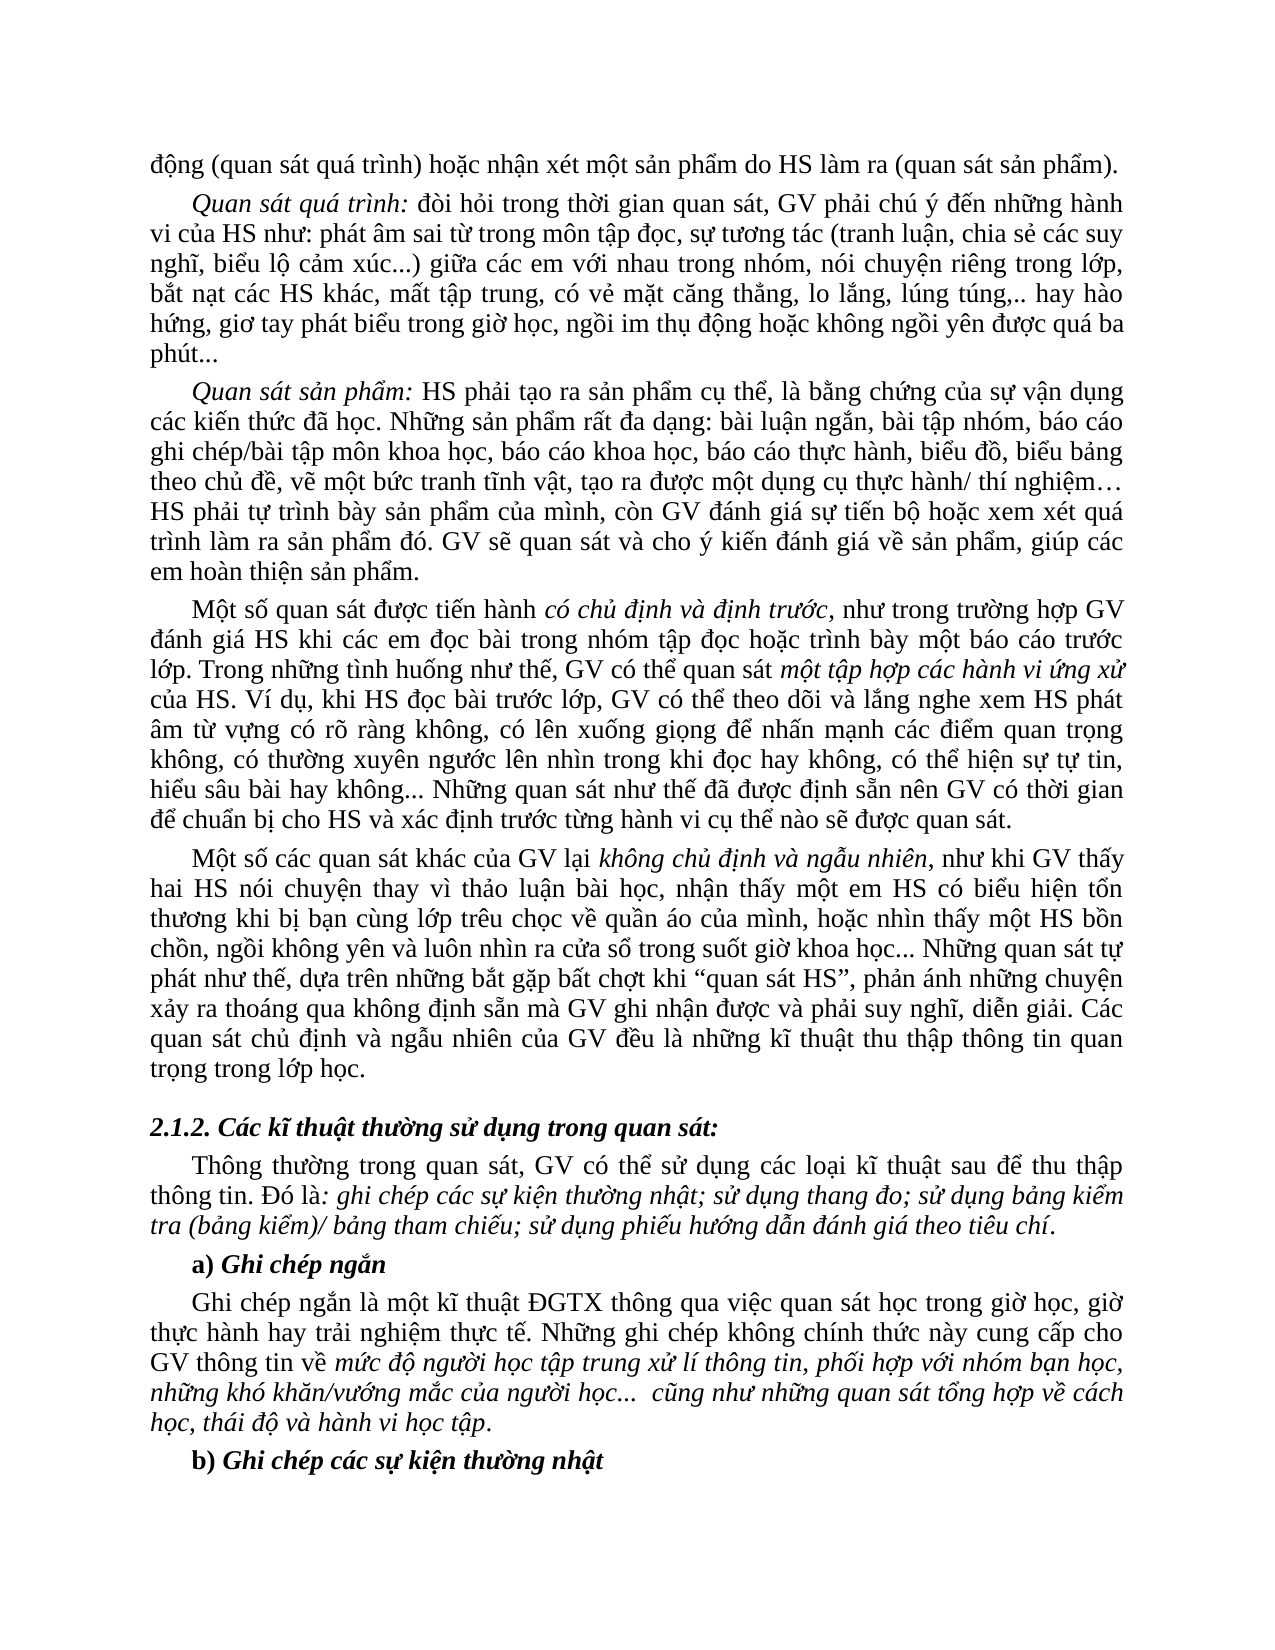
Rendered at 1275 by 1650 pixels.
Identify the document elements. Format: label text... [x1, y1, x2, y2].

text a) Ghi chép ngắn [150, 1249, 1125, 1279]
text Một số các quan sát khác của GV lại không chủ định và ngẫu nhiên, như khi GV thấy hai HS nói chuyện thay vì thảo luận bài học, nhận thấy một em HS có biểu hiện tổn thương khi bị bạn cùng lớp trêu chọc về quần áo của mình, hoặc nhìn thấy một HS bồn chồn, ngồi không yên và luôn nhìn ra cửa sổ trong suốt giờ khoa học... Những quan sát tự phát như thế, dựa trên những bắt gặp bất chợt khi “quan sát HS”, phản ánh những chuyện xảy ra thoáng qua không định sẵn mà GV ghi nhận được và phải suy nghĩ, diễn giải. Các quan sát chủ định và ngẫu nhiên của GV đều là những kĩ thuật thu thập thông tin quan trọng trong lớp học. [150, 843, 1125, 1083]
text b) Ghi chép các sự kiện thường nhật [150, 1446, 1125, 1476]
text Ghi chép ngắn là một kĩ thuật ĐGTX thông qua việc quan sát học trong giờ học, giờ thực hành hay trải nghiệm thực tế. Những ghi chép không chính thức này cung cấp cho GV thông tin về mức độ người học tập trung xử lí thông tin, phối hợp với nhóm bạn học, những khó khăn/vướng mắc của người học... cũng như những quan sát tổng hợp về cách học, thái độ và hành vi học tập. [150, 1287, 1125, 1437]
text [150, 150, 1125, 180]
text Một số quan sát được tiến hành có chủ định và định trước, như trong trường hợp GV đánh giá HS khi các em đọc bài trong nhóm tập đọc hoặc trình bày một báo cáo trước lớp. Trong những tình huống như thế, GV có thể quan sát một tập hợp các hành vi ứng xử của HS. Ví dụ, khi HS đọc bài trước lớp, GV có thể theo dõi và lắng nghe xem HS phát âm từ vựng có rõ ràng không, có lên xuống giọng để nhấn mạnh các điểm quan trọng không, có thường xuyên ngước lên nhìn trong khi đọc hay không, có thể hiện sự tự tin, hiểu sâu bài hay không... Những quan sát như thế đã được định sẵn nên GV có thời gian để chuẩn bị cho HS và xác định trước từng hành vi cụ thể nào sẽ được quan sát. [150, 595, 1125, 835]
text Thông thường trong quan sát, GV có thể sử dụng các loại kĩ thuật sau để thu thập thông tin. Đó là: ghi chép các sự kiện thường nhật; sử dụng thang đo; sử dụng bảng kiểm tra (bảng kiểm)/ bảng tham chiếu; sử dụng phiếu hướng dẫn đánh giá theo tiêu chí. [150, 1151, 1125, 1241]
text 2.1.2. Các kĩ thuật thường sử dụng trong quan sát: [150, 1112, 1125, 1142]
text Quan sát sản phẩm: HS phải tạo ra sản phẩm cụ thể, là bằng chứng của sự vận dụng các kiến thức đã học. Những sản phẩm rất đa dạng: bài luận ngắn, bài tập nhóm, báo cáo ghi chép/bài tập môn khoa học, báo cáo khoa học, báo cáo thực hành, biểu đồ, biểu bảng theo chủ đề, vẽ một bức tranh tĩnh vật, tạo ra được một dụng cụ thực hành/ thí nghiệm… HS phải tự trình bày sản phẩm của mình, còn GV đánh giá sự tiến bộ hoặc xem xét quá trình làm ra sản phẩm đó. GV sẽ quan sát và cho ý kiến đánh giá về sản phẩm, giúp các em hoàn thiện sản phẩm. [150, 377, 1125, 587]
text Quan sát quá trình: đòi hỏi trong thời gian quan sát, GV phải chú ý đến những hành vi của HS như: phát âm sai từ trong môn tập đọc, sự tương tác (tranh luận, chia sẻ các suy nghĩ, biểu lộ cảm xúc...) giữa các em với nhau trong nhóm, nói chuyện riêng trong lớp, bắt nạt các HS khác, mất tập trung, có vẻ mặt căng thẳng, lo lắng, lúng túng,.. hay hào hứng, giơ tay phát biểu trong giờ học, ngồi im thụ động hoặc không ngồi yên được quá ba phút... [150, 188, 1125, 368]
